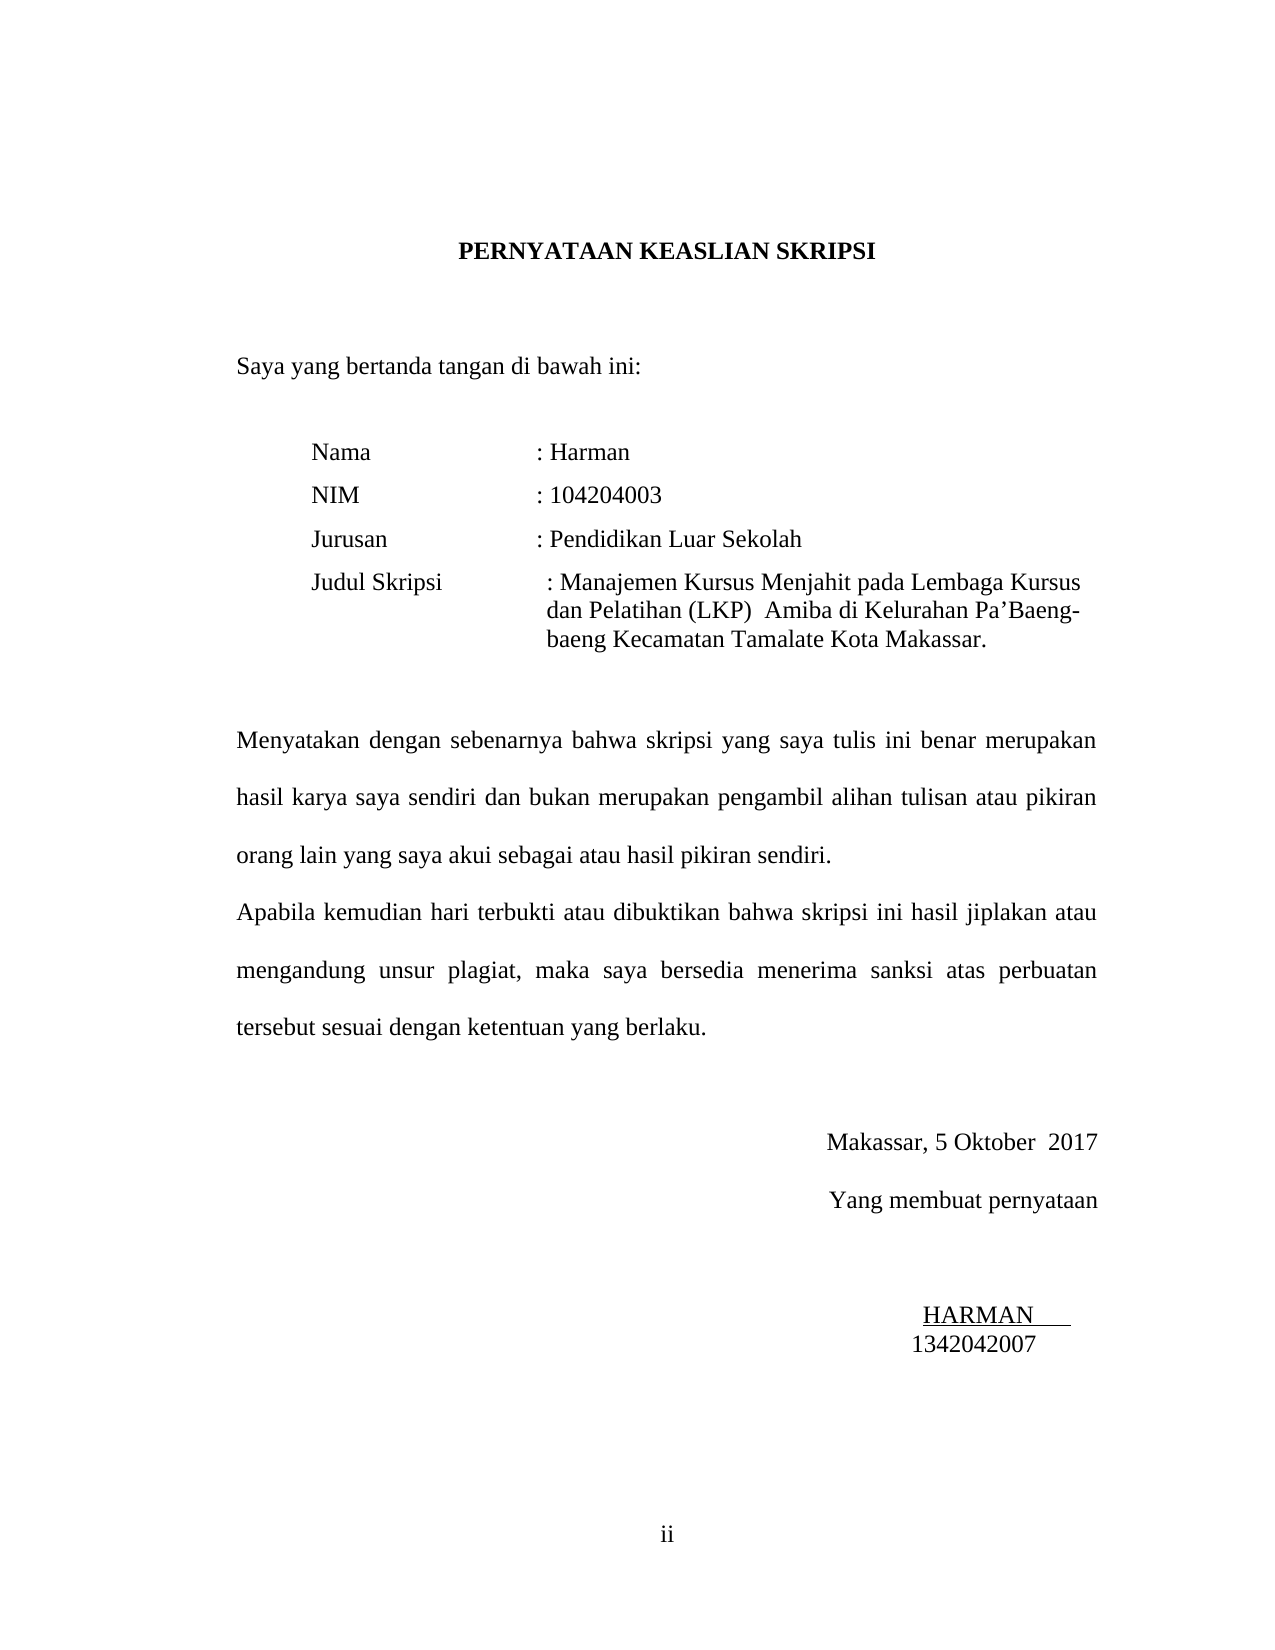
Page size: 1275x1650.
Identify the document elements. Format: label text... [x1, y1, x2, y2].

text Judul Skripsi : Manajemen Kursus Menjahit pada Lembaga Kursus dan Pelatihan (LKP) Amiba di Kelurahan Pa’Baeng-baeng Kecamatan Tamalate Kota Makassar. [311, 567, 1098, 653]
text PERNYATAAN KEASLIAN SKRIPSI [236, 236, 1098, 265]
text 1342042007 [836, 1329, 1098, 1357]
text Makassar, 5 Oktober 2017 [236, 1127, 1098, 1156]
text Yang membuat pernyataan [236, 1185, 1098, 1214]
text Apabila kemudian hari terbukti atau dibuktikan bahwa skripsi ini hasil jiplakan atau mengandung unsur plagiat, maka saya bersedia menerima sanksi atas perbuatan tersebut sesuai dengan ketentuan yang berlaku. [236, 897, 1098, 1041]
list HARMAN [311, 1300, 1034, 1329]
text Jurusan : Pendidikan Luar Sekolah [236, 524, 1098, 552]
text Saya yang bertanda tangan di bawah ini: [236, 351, 1098, 380]
text NIM : 104204003 [236, 481, 1098, 509]
text Nama : Harman [236, 437, 1098, 466]
text Menyatakan dengan sebenarnya bahwa skripsi yang saya tulis ini benar merupakan hasil karya saya sendiri dan bukan merupakan pengambil alihan tulisan atau pikiran orang lain yang saya akui sebagai atau hasil pikiran sendiri. [236, 725, 1098, 869]
